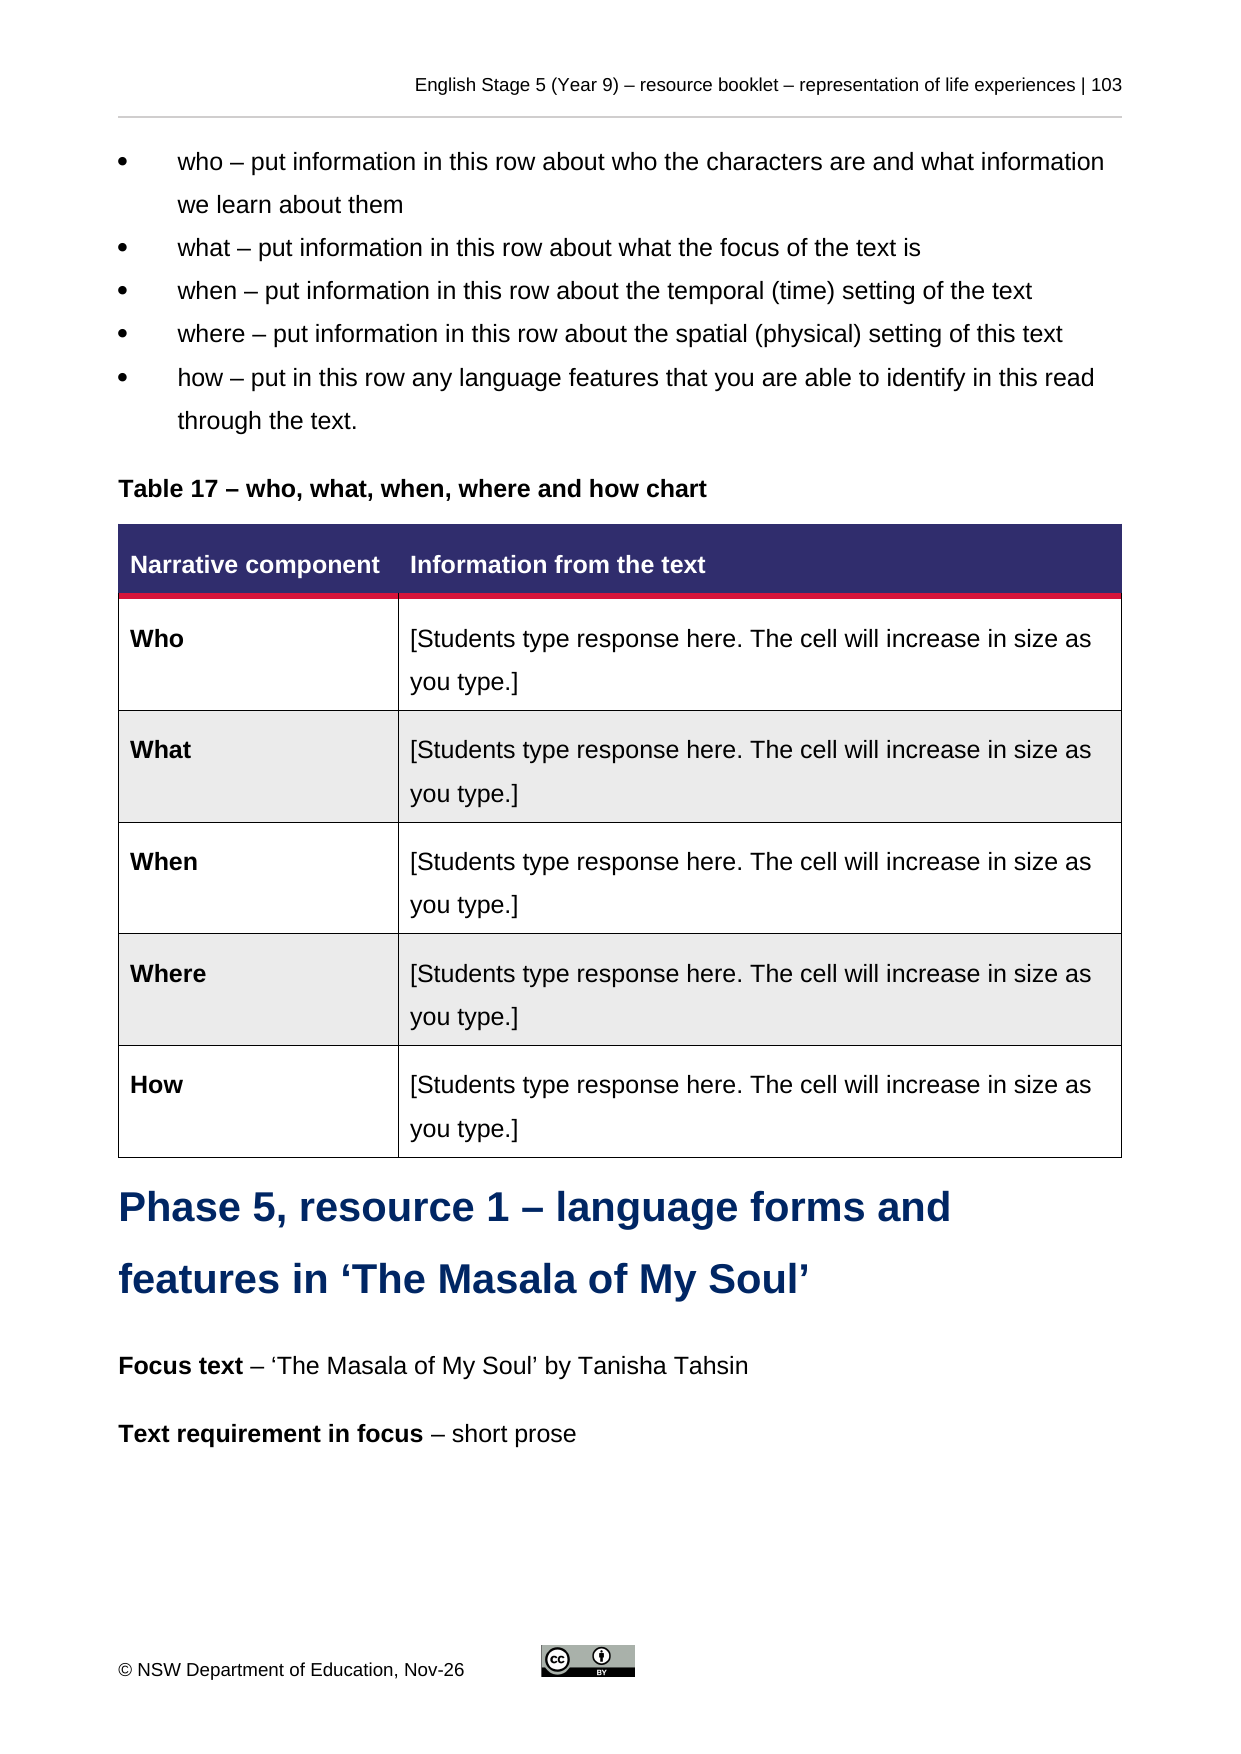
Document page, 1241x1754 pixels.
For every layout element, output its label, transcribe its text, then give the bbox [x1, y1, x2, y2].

table_cell What [119, 711, 398, 822]
table_cell [Students type response here. The cell will increase in size as you type.] [399, 934, 1121, 1045]
table_cell [Students type response here. The cell will increase in size as you type.] [399, 823, 1121, 933]
table_cell [Students type response here. The cell will increase in size as you type.] [399, 711, 1121, 822]
subtitle Phase 5, resource 1 – language forms and features in ‘The Masala of My Soul’ [118, 1182, 1122, 1302]
table_header Information from the text [399, 525, 1121, 593]
picture [541, 1645, 635, 1677]
text Table 17 – who, what, when, where and how chart [118, 474, 1122, 503]
table_cell [Students type response here. The cell will increase in size as you type.] [399, 1046, 1121, 1157]
list when – put information in this row about the temporal (time) setting of the text [118, 276, 1122, 305]
table_cell [Students type response here. The cell will increase in size as you type.] [399, 599, 1121, 710]
table_header Narrative component [119, 525, 398, 593]
list how – put in this row any language features that you are able to identify in this read through the text. [118, 363, 1122, 434]
list who – put information in this row about who the characters are and what information we learn about them [118, 147, 1122, 218]
text Focus text – ‘The Masala of My Soul’ by Tanisha Tahsin [118, 1351, 1122, 1380]
table_cell When [119, 823, 398, 933]
table_cell How [119, 1046, 398, 1157]
table_cell Who [119, 599, 398, 710]
table_cell Where [119, 934, 398, 1045]
list what – put information in this row about what the focus of the text is [118, 233, 1122, 262]
text Text requirement in focus – short prose [118, 1419, 1122, 1448]
list where – put information in this row about the spatial (physical) setting of this text [118, 319, 1122, 348]
